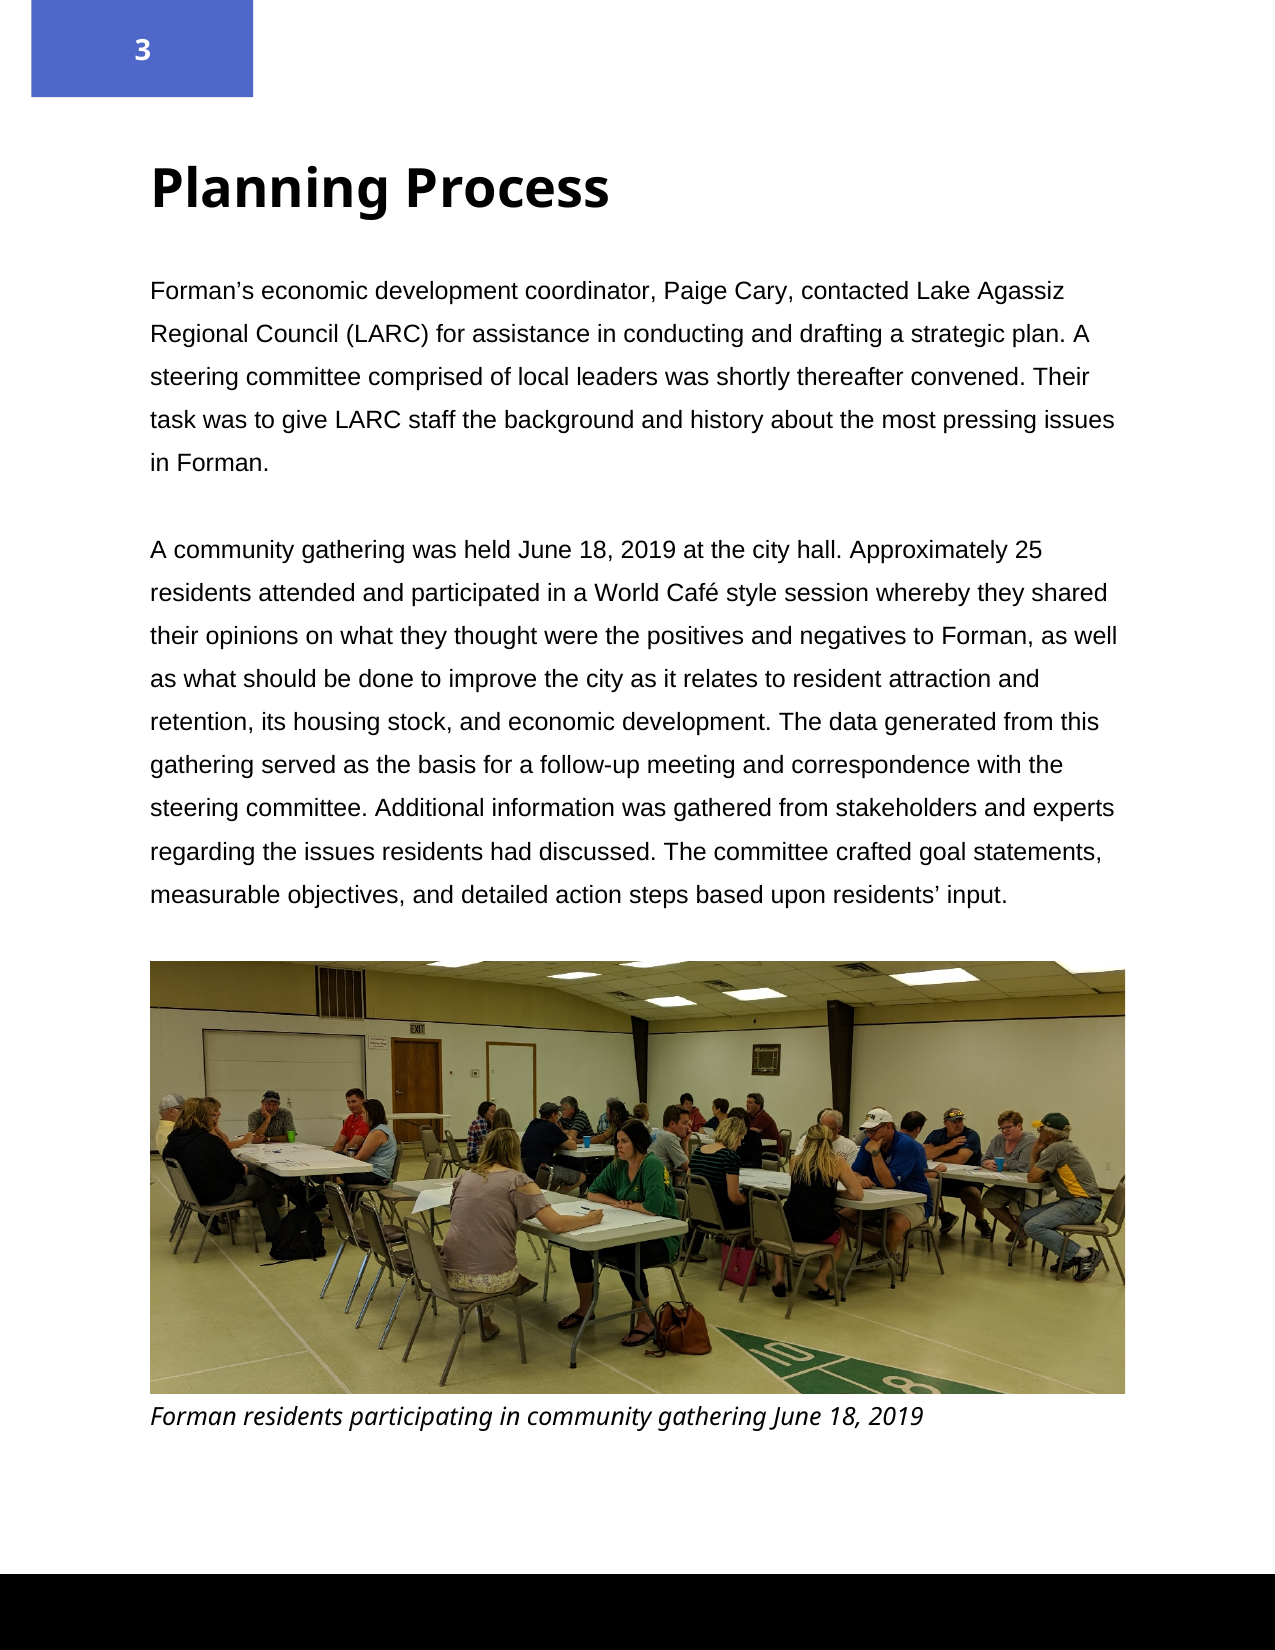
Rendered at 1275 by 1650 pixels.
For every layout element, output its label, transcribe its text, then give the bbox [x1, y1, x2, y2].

text A community gathering was held June 18, 2019 at the city hall. Approximately 25 residents attended and participated in a World Café style session whereby they shared their opinions on what they thought were the positives and negatives to Forman, as well as what should be done to improve the city as it relates to resident attraction and retention, its housing stock, and economic development. The data generated from this gathering served as the basis for a follow-up meeting and correspondence with the steering committee. Additional information was gathered from stakeholders and experts regarding the issues residents had discussed. The committee crafted goal statements, measurable objectives, and detailed action steps based upon residents’ input. [150, 534, 1125, 908]
subtitle Planning Process [150, 150, 1125, 224]
text Forman residents participating in community gathering June 18, 2019 [150, 1399, 1125, 1433]
picture [150, 961, 1125, 1394]
text Forman’s economic development coordinator, Paige Cary, contacted Lake Agassiz Regional Council (LARC) for assistance in conducting and drafting a strategic plan. A steering committee comprised of local leaders was shortly thereafter convened. Their task was to give LARC staff the background and history about the most pressing issues in Forman. [150, 276, 1125, 477]
